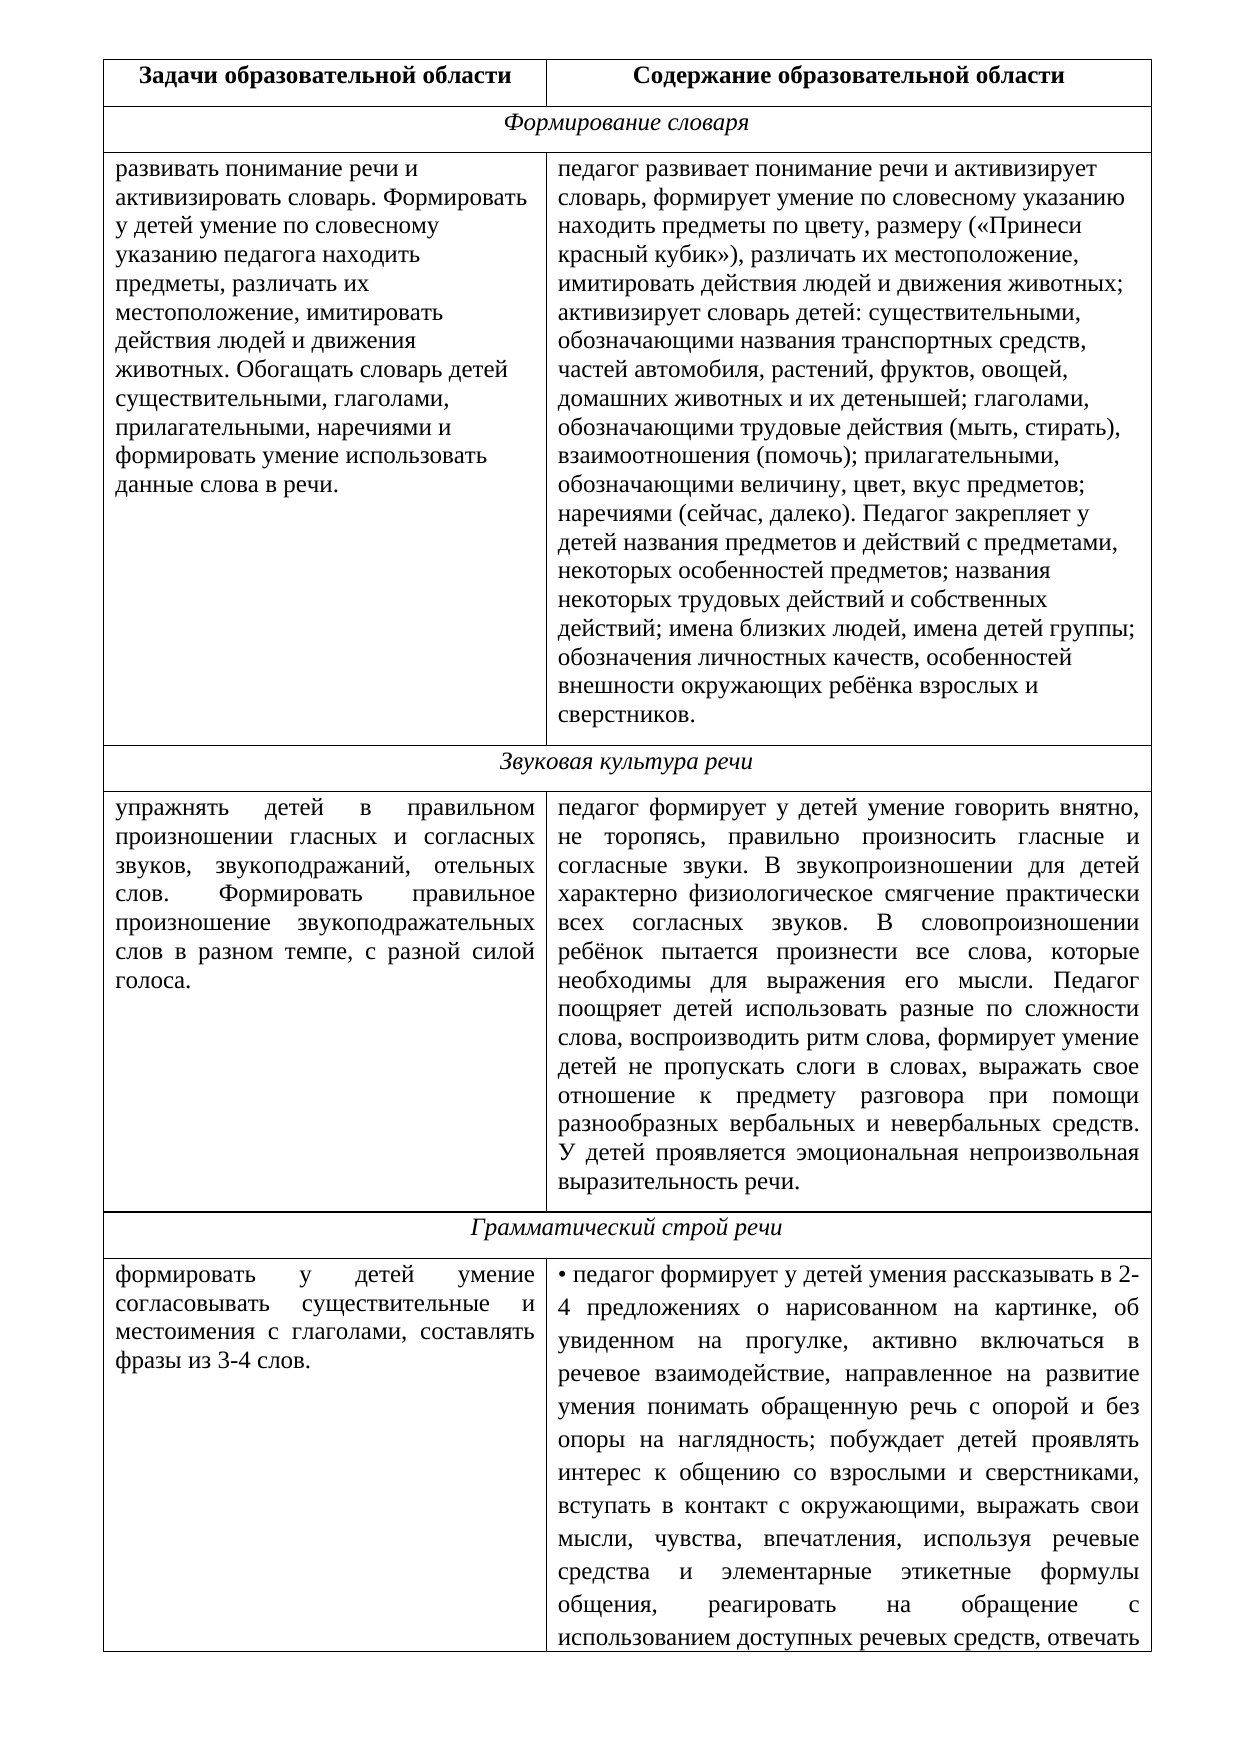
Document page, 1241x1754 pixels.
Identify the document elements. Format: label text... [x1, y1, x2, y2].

table_cell Грамматический строй речи [104, 1213, 1151, 1258]
table_cell упражнять детей в правильном произношении гласных и согласных звуков, звукоподражаний, отельных слов. Формировать правильное произношение звукоподражательных слов в разном темпе, с разной силой голоса. [104, 792, 546, 1211]
table_header Задачи образовательной области [104, 60, 546, 106]
table_cell Формирование словаря [104, 107, 1151, 152]
table_cell Звуковая культура речи [104, 746, 1151, 791]
table_cell развивать понимание речи и активизировать словарь. Формировать у детей умение по словесному указанию педагога находить предметы, различать их местоположение, имитировать действия людей и движения животных. Обогащать словарь детей существительными, глаголами, прилагательными, наречиями и формировать умение использовать данные слова в речи. [104, 153, 546, 745]
table_cell педагог развивает понимание речи и активизирует словарь, формирует умение по словесному указанию находить предметы по цвету, размеру («Принеси красный кубик»), различать их местоположение, имитировать действия людей и движения животных; активизирует словарь детей: существительными, обозначающими названия транспортных средств, частей автомобиля, растений, фруктов, овощей, домашних животных и их детенышей; глаголами, обозначающими трудовые действия (мыть, стирать), взаимоотношения (помочь); прилагательными, обозначающими величину, цвет, вкус предметов; наречиями (сейчас, далеко). Педагог закрепляет у детей названия предметов и действий с предметами, некоторых особенностей предметов; названия некоторых трудовых действий и собственных действий; имена близких людей, имена детей группы; обозначения личностных качеств, особенностей внешности окружающих ребёнка взрослых и сверстников. [547, 153, 1151, 745]
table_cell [547, 1259, 1151, 1651]
table_header Содержание образовательной области [547, 60, 1151, 106]
table_cell педагог формирует у детей умение говорить внятно, не торопясь, правильно произносить гласные и согласные звуки. В звукопроизношении для детей характерно физиологическое смягчение практически всех согласных звуков. В словопроизношении ребёнок пытается произнести все слова, которые необходимы для выражения его мысли. Педагог поощряет детей использовать разные по сложности слова, воспроизводить ритм слова, формирует умение детей не пропускать слоги в словах, выражать свое отношение к предмету разговора при помощи разнообразных вербальных и невербальных средств. У детей проявляется эмоциональная непроизвольная выразительность речи. [547, 792, 1151, 1211]
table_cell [104, 1259, 546, 1651]
